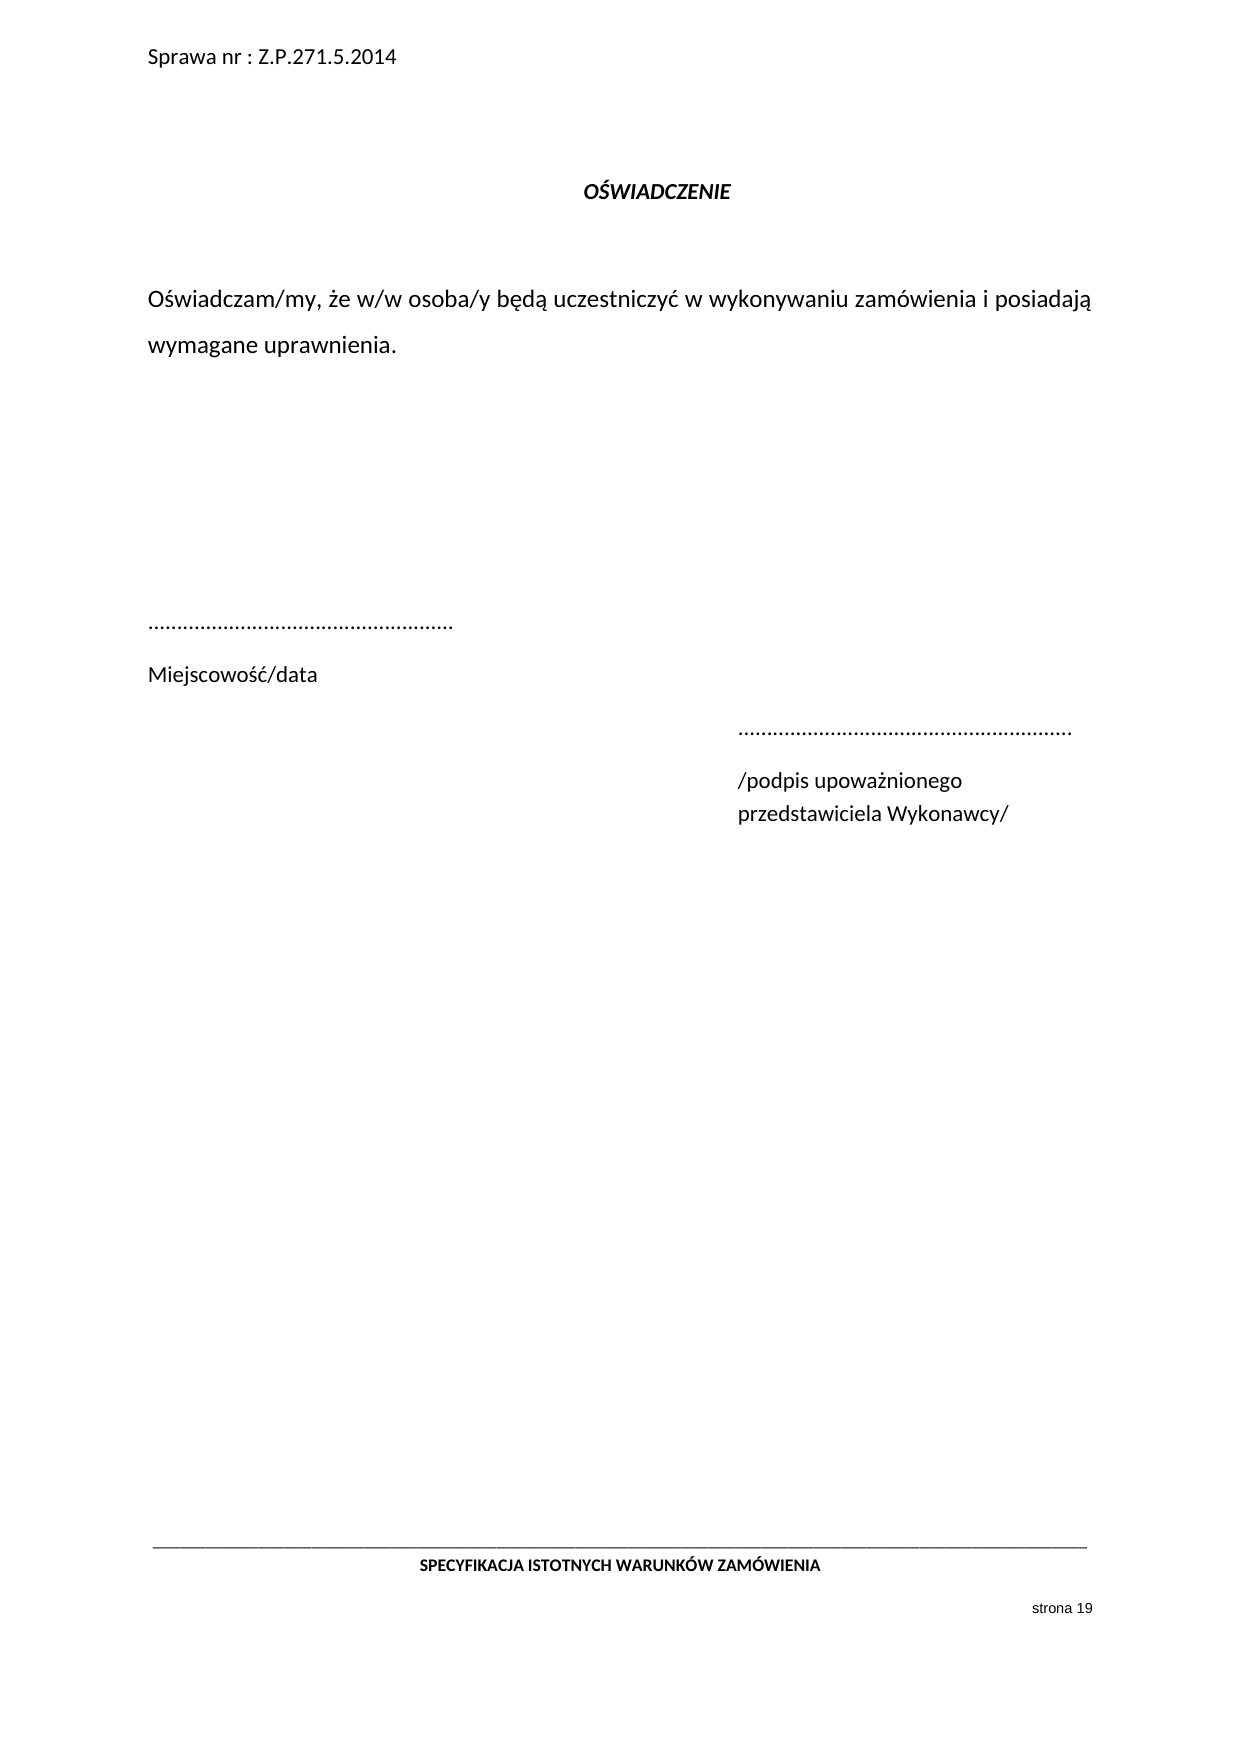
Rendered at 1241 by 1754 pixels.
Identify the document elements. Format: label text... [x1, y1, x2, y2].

text Oświadczam/my, że w/w osoba/y będą uczestniczyć w wykonywaniu zamówienia i posiadają wymagane uprawnienia. [148, 283, 1093, 359]
text ..................................................... [148, 607, 1093, 636]
text .......................................................... [738, 713, 1093, 742]
text Miejscowość/data [148, 661, 1093, 688]
text /podpis upoważnionego przedstawiciela Wykonawcy/ [738, 767, 1093, 827]
subtitle OŚWIADCZENIE [221, 177, 1093, 205]
